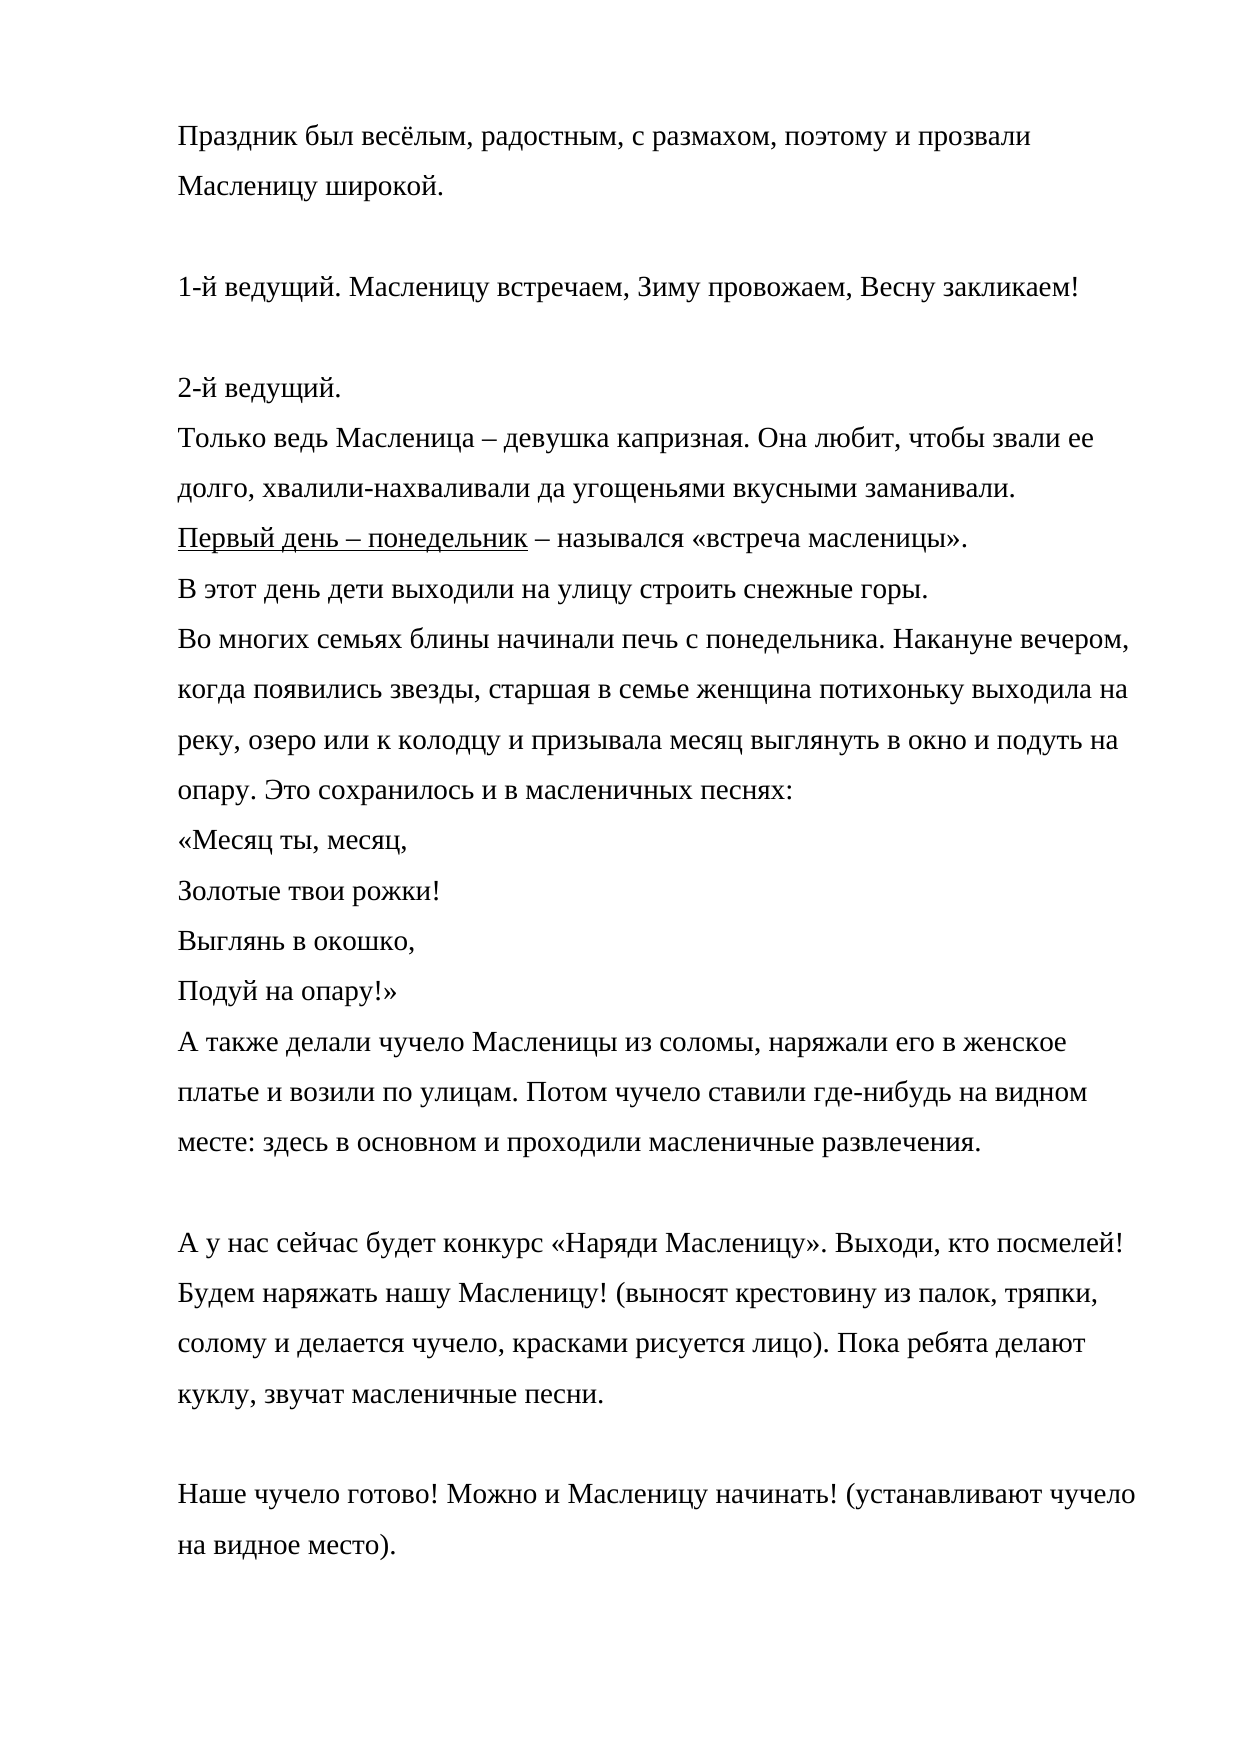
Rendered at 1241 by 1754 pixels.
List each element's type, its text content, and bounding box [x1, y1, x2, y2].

text Первый день – понедельник – назывался «встреча масленицы». [177, 521, 1152, 554]
text В этот день дети выходили на улицу строить снежные горы. [177, 571, 1152, 604]
text Только ведь Масленица – девушка капризная. Она любит, чтобы звали ее долго, хвалили-нахваливали да угощеньями вкусными заманивали. [177, 420, 1152, 504]
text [177, 118, 1152, 202]
text А также делали чучело Масленицы из соломы, наряжали его в женское платье и возили по улицам. Потом чучело ставили где-нибудь на видном месте: здесь в основном и проходили масленичные развлечения. [177, 1024, 1152, 1158]
text Золотые твои рожки! [177, 873, 1152, 906]
text Подуй на опару!» [177, 973, 1152, 1007]
text Во многих семьях блины начинали печь с понедельника. Накануне вечером, когда появились звезды, старшая в семье женщина потихоньку выходила на реку, озеро или к колодцу и призывала месяц выглянуть в окно и подуть на опару. Это сохранилось и в масленичных песнях: [177, 621, 1152, 806]
text Наше чучело готово! Можно и Масленицу начинать! (устанавливают чучело на видное место). [177, 1477, 1152, 1560]
text 1-й ведущий. Масленицу встречаем, Зиму провожаем, Весну закликаем! [177, 269, 1152, 303]
text «Месяц ты, месяц, [177, 822, 1152, 856]
text Выглянь в окошко, [177, 923, 1152, 957]
text 2-й ведущий. [177, 370, 1152, 403]
text А у нас сейчас будет конкурс «Наряди Масленицу». Выходи, кто посмелей! Будем наряжать нашу Масленицу! (выносят крестовину из палок, тряпки, солому и делается чучело, красками рисуется лицо). Пока ребята делают куклу, звучат масленичные песни. [177, 1225, 1152, 1409]
